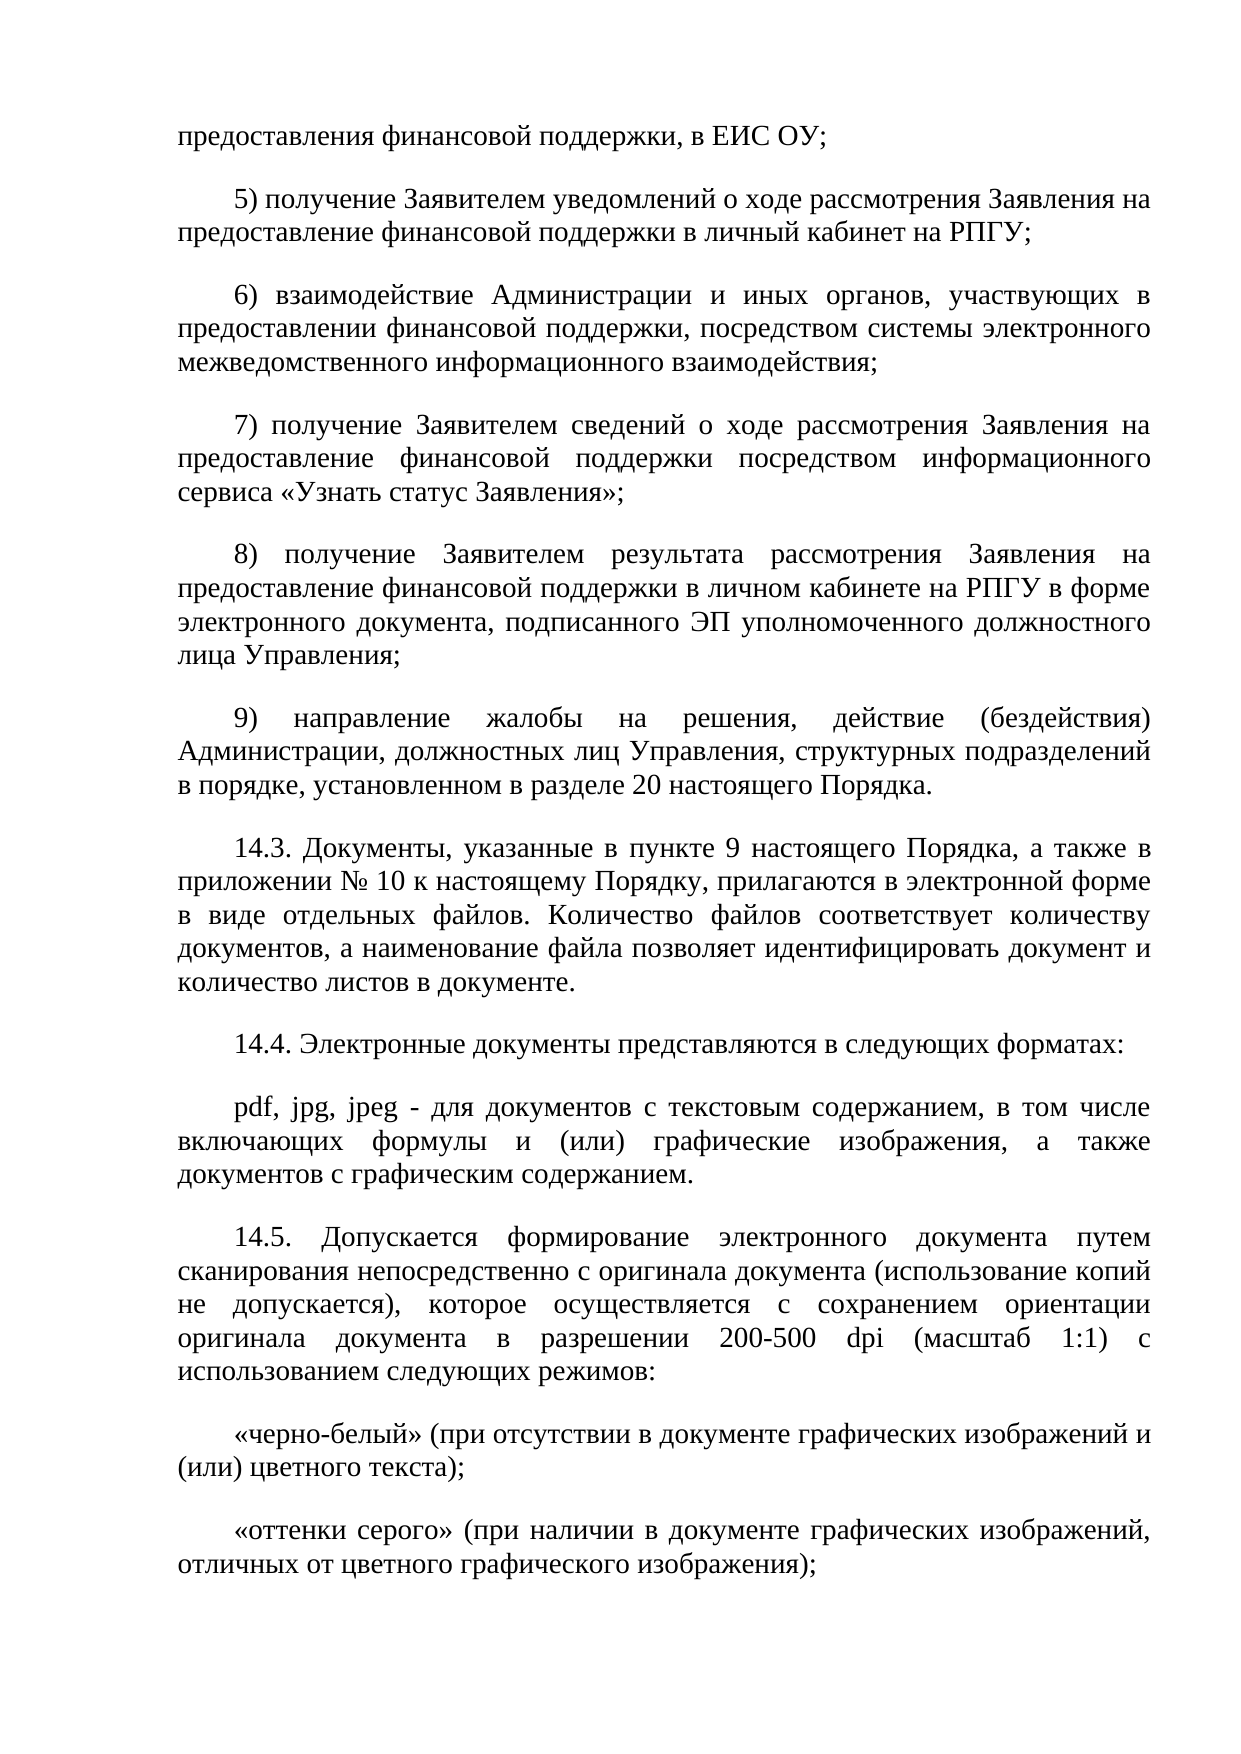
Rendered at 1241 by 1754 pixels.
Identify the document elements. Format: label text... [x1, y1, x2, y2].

text 6) взаимодействие Администрации и иных органов, участвующих в предоставлении финансовой поддержки, посредством системы электронного межведомственного информационного взаимодействия; [177, 277, 1152, 378]
text 14.3. Документы, указанные в пункте 9 настоящего Порядка, а также в приложении № 10 к настоящему Порядку, прилагаются в электронной форме в виде отдельных файлов. Количество файлов соответствует количеству документов, а наименование файла позволяет идентифицировать документ и количество листов в документе. [177, 830, 1152, 997]
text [177, 118, 1152, 152]
text pdf, jpg, jpeg - для документов с текстовым содержанием, в том числе включающих формулы и (или) графические изображения, а также документов с графическим содержанием. [177, 1089, 1152, 1190]
text 9) направление жалобы на решения, действие (бездействия) Администрации, должностных лиц Управления, структурных подразделений в порядке, установленном в разделе 20 настоящего Порядка. [177, 700, 1152, 801]
text 14.4. Электронные документы представляются в следующих форматах: [177, 1027, 1152, 1060]
text 5) получение Заявителем уведомлений о ходе рассмотрения Заявления на предоставление финансовой поддержки в личный кабинет на РПГУ; [177, 181, 1152, 248]
text 8) получение Заявителем результата рассмотрения Заявления на предоставление финансовой поддержки в личном кабинете на РПГУ в форме электронного документа, подписанного ЭП уполномоченного должностного лица Управления; [177, 537, 1152, 671]
text 7) получение Заявителем сведений о ходе рассмотрения Заявления на предоставление финансовой поддержки посредством информационного сервиса «Узнать статус Заявления»; [177, 407, 1152, 507]
text «оттенки серого» (при наличии в документе графических изображений, отличных от цветного графического изображения); [177, 1512, 1152, 1579]
text «черно-белый» (при отсутствии в документе графических изображений и (или) цветного текста); [177, 1416, 1152, 1483]
text 14.5. Допускается формирование электронного документа путем сканирования непосредственно с оригинала документа (использование копий не допускается), которое осуществляется с сохранением ориентации оригинала документа в разрешении 200-500 dpi (масштаб 1:1) с использованием следующих режимов: [177, 1219, 1152, 1387]
